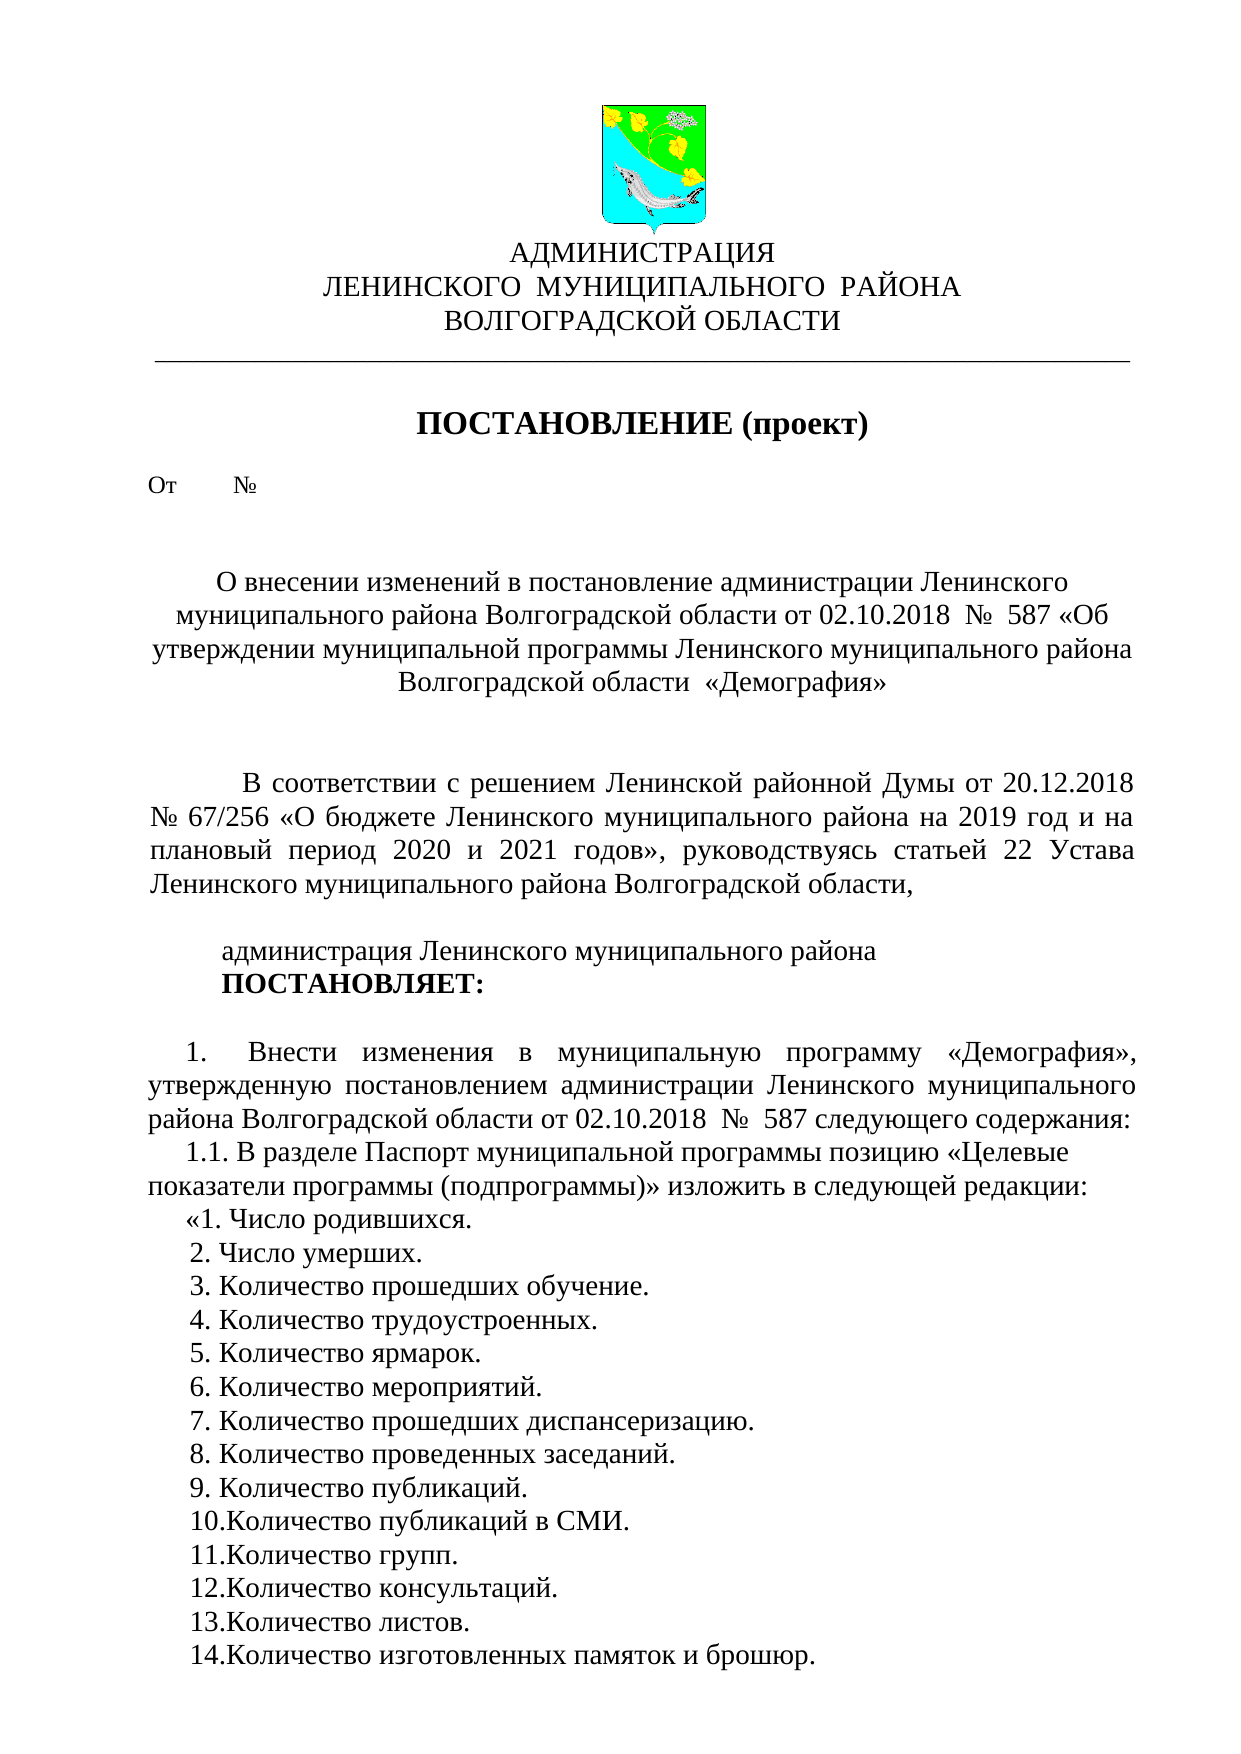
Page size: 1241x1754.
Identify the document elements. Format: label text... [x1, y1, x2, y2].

text 2. Число умерших. [148, 1235, 1137, 1268]
table_header [133, 106, 1128, 236]
text «1. Число родившихся. [148, 1201, 1137, 1235]
text ПОСТАНОВЛЯЕТ: [221, 967, 1137, 1000]
text 9. Количество публикаций. [148, 1470, 1137, 1503]
text 1.1. В разделе Паспорт муниципальной программы позицию «Целевые показатели программы (подпрограммы)» изложить в следующей редакции: [148, 1134, 1137, 1201]
text 13.Количество листов. [148, 1604, 1137, 1637]
text 7. Количество прошедших диспансеризацию. [148, 1403, 1137, 1436]
text ПОСТАНОВЛЕНИЕ (проект) [148, 403, 1137, 442]
text 8. Количество проведенных заседаний. [148, 1436, 1137, 1470]
text 3. Количество прошедших обучение. [148, 1268, 1137, 1302]
text 14.Количество изготовленных памяток и брошюр. [148, 1637, 1122, 1671]
text 5. Количество ярмарок. [148, 1336, 1137, 1369]
text 10.Количество публикаций в СМИ. [148, 1503, 1137, 1537]
text 6. Количество мероприятий. [148, 1369, 1137, 1403]
text администрация Ленинского муниципального района [221, 933, 1137, 967]
text В соответствии с решением Ленинской районной Думы от 20.12.2018 № 67/256 «О бюджете Ленинского муниципального района на 2019 год и на плановый период 2020 и 2021 годов», руководствуясь статьей 22 Устава Ленинского муниципального района Волгоградской области, [150, 765, 1135, 899]
text От № [148, 470, 1137, 499]
text ______________________________________________________________________________ [148, 336, 1137, 365]
list Внести изменения в муниципальную программу «Демография», утвержденную постановлением администрации Ленинского муниципального района Волгоградской области от 02.10.2018 № 587 следующего содержания: [148, 1034, 1137, 1134]
text О внесении изменений в постановление администрации Ленинского муниципального района Волгоградской области от 02.10.2018 № 587 «Об утверждении муниципальной программы Ленинского муниципального района Волгоградской области «Демография» [148, 564, 1137, 698]
text 11.Количество групп. [148, 1537, 1137, 1570]
text 4. Количество трудоустроенных. [148, 1302, 1137, 1336]
text АДМИНИСТРАЦИЯ ЛЕНИНСКОГО МУНИЦИПАЛЬНОГО РАЙОНА ВОЛГОГРАДСКОЙ ОБЛАСТИ [148, 236, 1137, 336]
text 12.Количество консультаций. [148, 1570, 1137, 1604]
